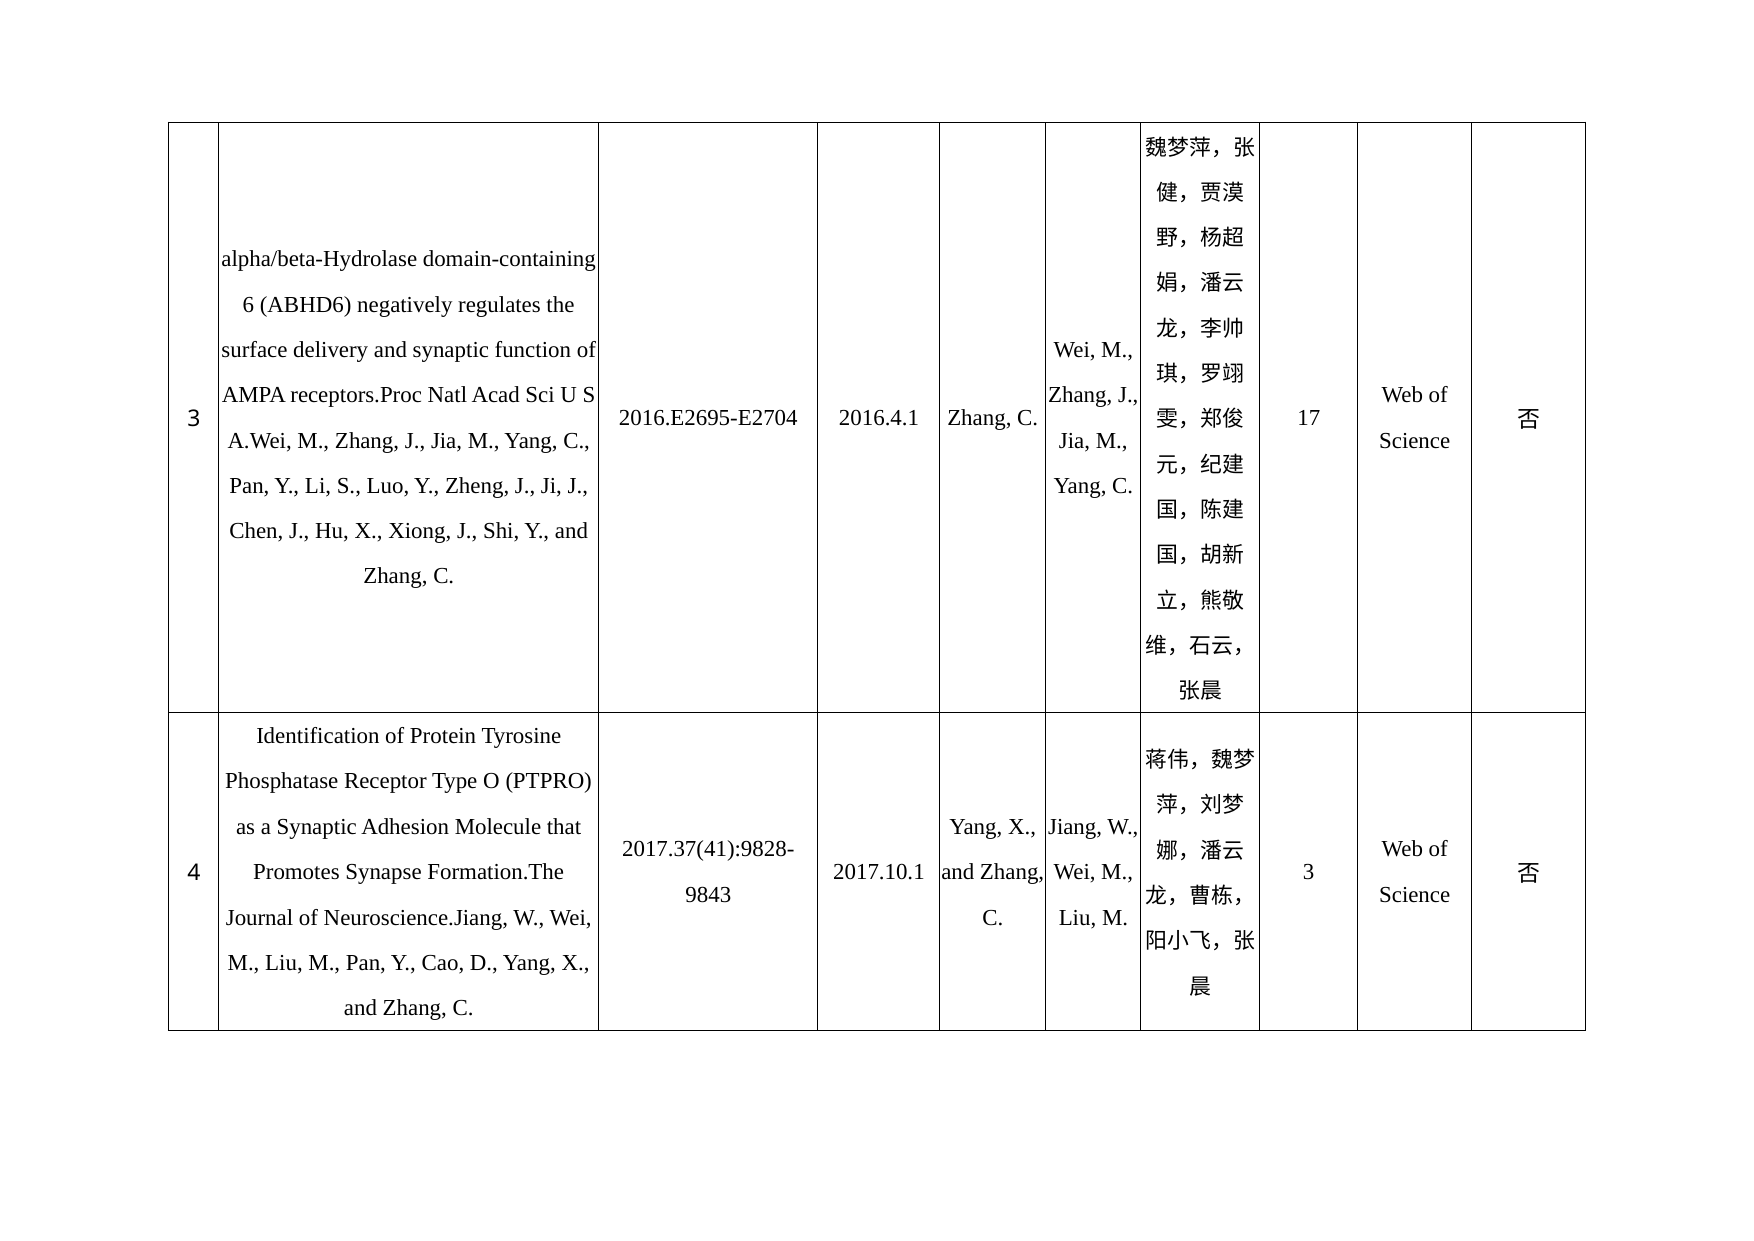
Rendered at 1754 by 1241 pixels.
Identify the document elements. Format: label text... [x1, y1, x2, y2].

table_cell Zhang, C. [940, 123, 1045, 712]
table_cell 魏梦萍，张健，贾漠野，杨超娟，潘云龙，李帅琪，罗翊雯，郑俊元，纪建国，陈建国，胡新立，熊敬维，石云，张晨 [1141, 123, 1259, 712]
table_cell 否 [1472, 123, 1585, 712]
table_cell 2016.E2695-E2704 [599, 123, 817, 712]
table_cell Jiang, W., Wei, M., Liu, M. [1046, 713, 1140, 1030]
table_cell 2017.10.1 [818, 713, 939, 1030]
table_cell 2016.4.1 [818, 123, 939, 712]
table_cell Yang, X., and Zhang, C. [940, 713, 1045, 1030]
table_cell Wei, M., Zhang, J., Jia, M., Yang, C. [1046, 123, 1140, 712]
table_cell 否 [1472, 713, 1585, 1030]
table_cell 蒋伟，魏梦萍，刘梦娜，潘云龙，曹栋，阳小飞，张晨 [1141, 713, 1259, 1030]
table_cell alpha/beta-Hydrolase domain-containing 6 (ABHD6) negatively regulates the surface delivery and synaptic function of AMPA receptors.Proc Natl Acad Sci U S A.Wei, M., Zhang, J., Jia, M., Yang, C., Pan, Y., Li, S., Luo, Y., Zheng, J., Ji, J., Chen, J., Hu, X., Xiong, J., Shi, Y., and Zhang, C. [219, 123, 598, 712]
table_cell Identification of Protein Tyrosine Phosphatase Receptor Type O (PTPRO) as a Synaptic Adhesion Molecule that Promotes Synapse Formation.The Journal of Neuroscience.Jiang, W., Wei, M., Liu, M., Pan, Y., Cao, D., Yang, X., and Zhang, C. [219, 713, 598, 1030]
table_cell 3 [1260, 713, 1357, 1030]
table_cell Web of Science [1358, 713, 1471, 1030]
table_cell 2017.37(41):9828-9843 [599, 713, 817, 1030]
table_cell 3 [169, 123, 218, 712]
table_cell 4 [169, 713, 218, 1030]
table_cell 17 [1260, 123, 1357, 712]
table_cell Web of Science [1358, 123, 1471, 712]
